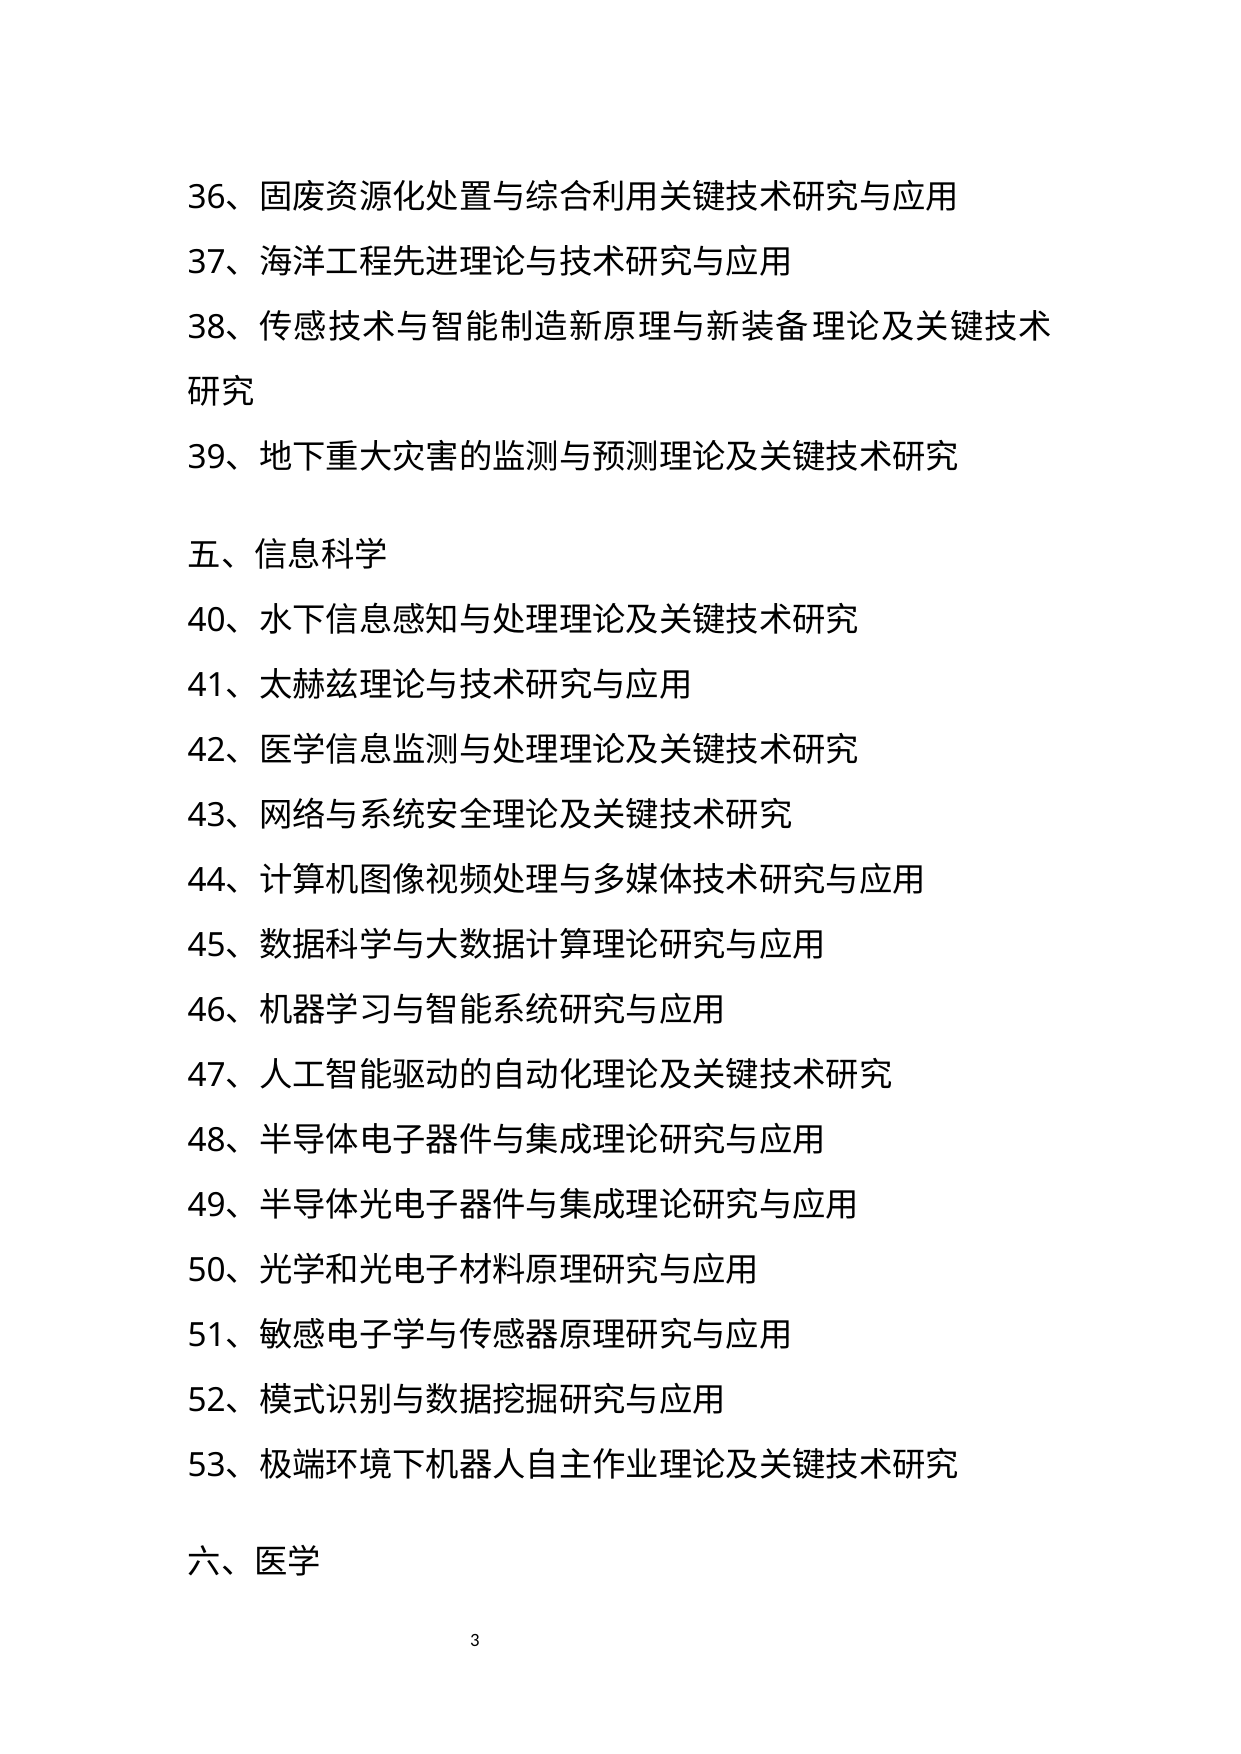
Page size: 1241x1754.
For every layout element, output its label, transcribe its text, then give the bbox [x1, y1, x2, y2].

list 传感技术与智能制造新原理与新装备理论及关键技术研究 [187, 292, 1053, 422]
list 计算机图像视频处理与多媒体技术研究与应用 [187, 844, 1053, 909]
list 人工智能驱动的自动化理论及关键技术研究 [187, 1039, 1053, 1104]
list 地下重大灾害的监测与预测理论及关键技术研究 [187, 422, 1053, 487]
list 网络与系统安全理论及关键技术研究 [187, 779, 1053, 844]
list 极端环境下机器人自主作业理论及关键技术研究 [187, 1429, 1053, 1494]
list 五、信息科学 [187, 519, 1053, 584]
list 半导体光电子器件与集成理论研究与应用 [187, 1169, 1053, 1234]
list 太赫兹理论与技术研究与应用 [187, 649, 1053, 714]
list 固废资源化处置与综合利用关键技术研究与应用 [187, 162, 1053, 227]
list 海洋工程先进理论与技术研究与应用 [187, 227, 1053, 292]
list 光学和光电子材料原理研究与应用 [187, 1234, 1053, 1299]
list 半导体电子器件与集成理论研究与应用 [187, 1104, 1053, 1169]
list 数据科学与大数据计算理论研究与应用 [187, 909, 1053, 974]
list 模式识别与数据挖掘研究与应用 [187, 1364, 1053, 1429]
list 水下信息感知与处理理论及关键技术研究 [187, 584, 1053, 649]
list 机器学习与智能系统研究与应用 [187, 974, 1053, 1039]
list 敏感电子学与传感器原理研究与应用 [187, 1299, 1053, 1364]
list 医学信息监测与处理理论及关键技术研究 [187, 714, 1053, 779]
list 六、医学 [187, 1527, 1053, 1592]
